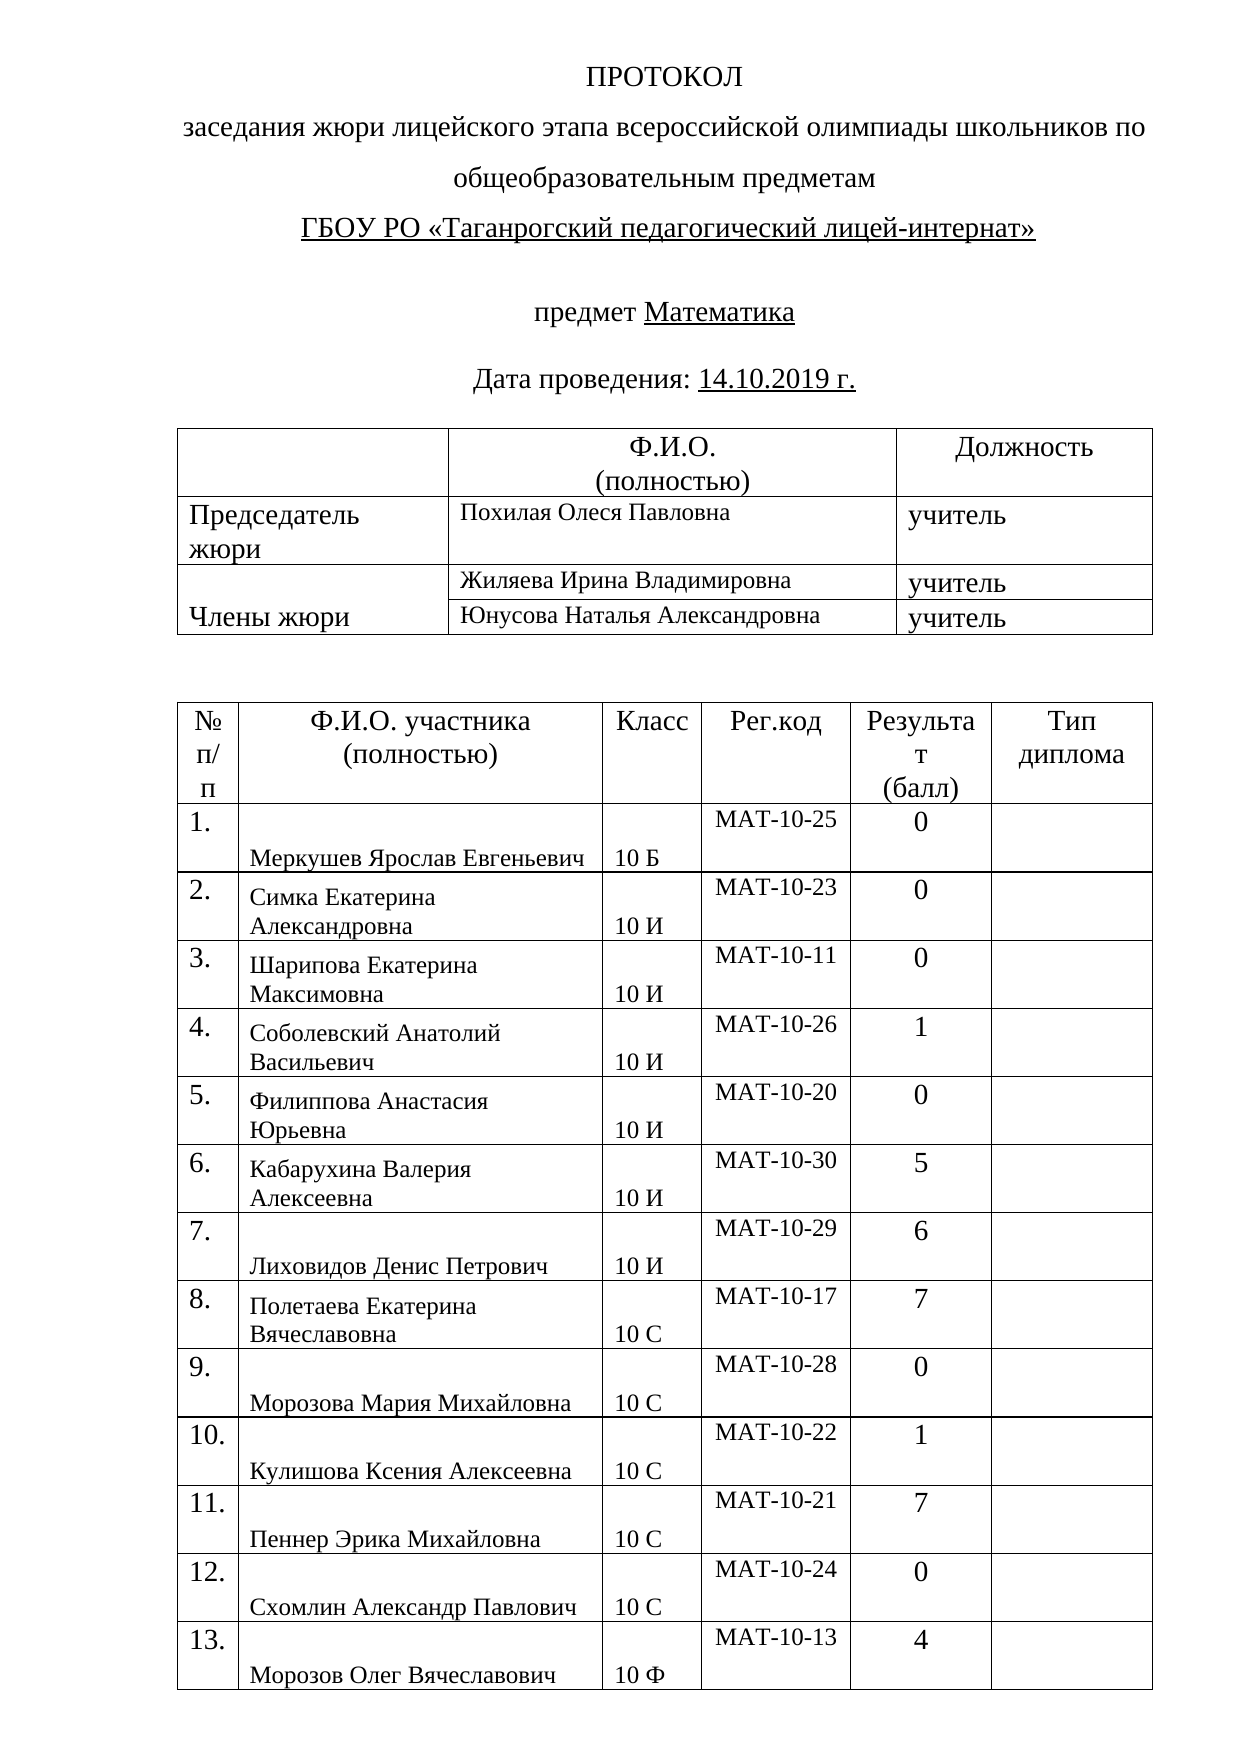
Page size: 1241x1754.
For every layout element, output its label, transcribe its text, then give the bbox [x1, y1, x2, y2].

table_cell [992, 1418, 1152, 1484]
table_cell [992, 1554, 1152, 1621]
table_cell 10 И [603, 1213, 701, 1280]
table_cell Кулишова Ксения Алексеевна [239, 1418, 602, 1484]
table_cell 4 [851, 1622, 991, 1689]
table_cell 6 [851, 1213, 991, 1280]
table_cell [992, 873, 1152, 939]
table_cell 10 С [603, 1418, 701, 1484]
table_cell Меркушев Ярослав Евгеньевич [239, 804, 602, 871]
table_cell 5 [851, 1145, 991, 1212]
text ПРОТОКОЛ [177, 59, 1152, 93]
table_cell 0 [851, 1554, 991, 1621]
table_cell МАТ-10-20 [702, 1077, 850, 1144]
table_cell [178, 1349, 238, 1416]
table_cell 10 С [603, 1486, 701, 1553]
table_cell Жиляева Ирина Владимировна [449, 565, 896, 599]
table_cell [178, 804, 238, 871]
table_cell [178, 873, 238, 939]
table_cell 0 [851, 1077, 991, 1144]
table_cell Юнусова Наталья Александровна [449, 600, 896, 633]
table_cell [178, 1554, 238, 1621]
table_cell [178, 1622, 238, 1689]
table_cell [992, 1145, 1152, 1212]
table_cell МАТ-10-24 [702, 1554, 850, 1621]
table_cell МАТ-10-21 [702, 1486, 850, 1553]
table_cell [178, 1009, 238, 1076]
table_cell 0 [851, 1349, 991, 1416]
table_cell [992, 941, 1152, 1008]
table_header Класс [603, 703, 701, 803]
table_cell 10 И [603, 1145, 701, 1212]
table_header № п/п [178, 703, 238, 803]
table_cell Лиховидов Денис Петрович [239, 1213, 602, 1280]
table_cell учитель [897, 565, 1152, 599]
table_header Должность [897, 429, 1152, 496]
table_cell 10 И [603, 941, 701, 1008]
text Дата проведения: 14.10.2019 г. [177, 361, 1152, 394]
table_cell 10 Ф [603, 1622, 701, 1689]
table_cell МАТ-10-30 [702, 1145, 850, 1212]
table_cell [992, 1077, 1152, 1144]
table_header Ф.И.О. участника (полностью) [239, 703, 602, 803]
table_cell МАТ-10-25 [702, 804, 850, 871]
table_cell 10 С [603, 1281, 701, 1348]
table_cell 7 [851, 1486, 991, 1553]
table_cell [992, 804, 1152, 871]
table_header [178, 429, 448, 496]
table_cell [178, 1418, 238, 1484]
table_cell Схомлин Александр Павлович [239, 1554, 602, 1621]
table_cell [992, 1009, 1152, 1076]
table_cell Филиппова Анастасия Юрьевна [239, 1077, 602, 1144]
table_cell МАТ-10-13 [702, 1622, 850, 1689]
table_cell Пеннер Эрика Михайловна [239, 1486, 602, 1553]
table_cell [992, 1486, 1152, 1553]
table_cell [992, 1281, 1152, 1348]
table_cell 7 [851, 1281, 991, 1348]
table_cell Председатель жюри [178, 497, 448, 564]
text заседания жюри лицейского этапа всероссийской олимпиады школьников по общеобразовательным предметам [177, 109, 1152, 193]
table_cell 0 [851, 873, 991, 939]
table_cell 1 [851, 1418, 991, 1484]
table_cell МАТ-10-28 [702, 1349, 850, 1416]
table_cell Симка Екатерина Александровна [239, 873, 602, 939]
table_cell МАТ-10-17 [702, 1281, 850, 1348]
text ГБОУ РО «Таганрогский педагогический лицей-интернат» [177, 210, 1152, 243]
table_cell учитель [897, 600, 1152, 633]
table_cell [178, 1077, 238, 1144]
table_cell [178, 941, 238, 1008]
table_cell учитель [897, 497, 1152, 564]
table_cell 0 [851, 941, 991, 1008]
text предмет Математика [177, 294, 1152, 327]
table_cell Кабарухина Валерия Алексеевна [239, 1145, 602, 1212]
table_cell [992, 1622, 1152, 1689]
table_cell [178, 1486, 238, 1553]
table_cell 10 С [603, 1349, 701, 1416]
table_cell 10 С [603, 1554, 701, 1621]
table_cell Члены жюри [178, 565, 448, 633]
table_cell Морозова Мария Михайловна [239, 1349, 602, 1416]
table_cell МАТ-10-22 [702, 1418, 850, 1484]
table_header Рег.код [702, 703, 850, 803]
table_cell 10 И [603, 873, 701, 939]
table_header Результат (балл) [851, 703, 991, 803]
table_cell 1 [851, 1009, 991, 1076]
table_cell МАТ-10-26 [702, 1009, 850, 1076]
table_cell МАТ-10-23 [702, 873, 850, 939]
table_cell [178, 1281, 238, 1348]
table_cell Шарипова Екатерина Максимовна [239, 941, 602, 1008]
table_cell МАТ-10-11 [702, 941, 850, 1008]
table_cell [178, 1213, 238, 1280]
table_cell Полетаева Екатерина Вячеславовна [239, 1281, 602, 1348]
table_cell 0 [851, 804, 991, 871]
table_cell 10 И [603, 1009, 701, 1076]
table_cell [992, 1349, 1152, 1416]
table_cell МАТ-10-29 [702, 1213, 850, 1280]
table_header Ф.И.О. (полностью) [449, 429, 896, 496]
table_header Тип диплома [992, 703, 1152, 803]
table_cell Похилая Олеся Павловна [449, 497, 896, 564]
table_cell Морозов Олег Вячеславович [239, 1622, 602, 1689]
table_cell 10 И [603, 1077, 701, 1144]
table_cell Соболевский Анатолий Васильевич [239, 1009, 602, 1076]
table_cell [178, 1145, 238, 1212]
table_cell 10 Б [603, 804, 701, 871]
table_cell [992, 1213, 1152, 1280]
